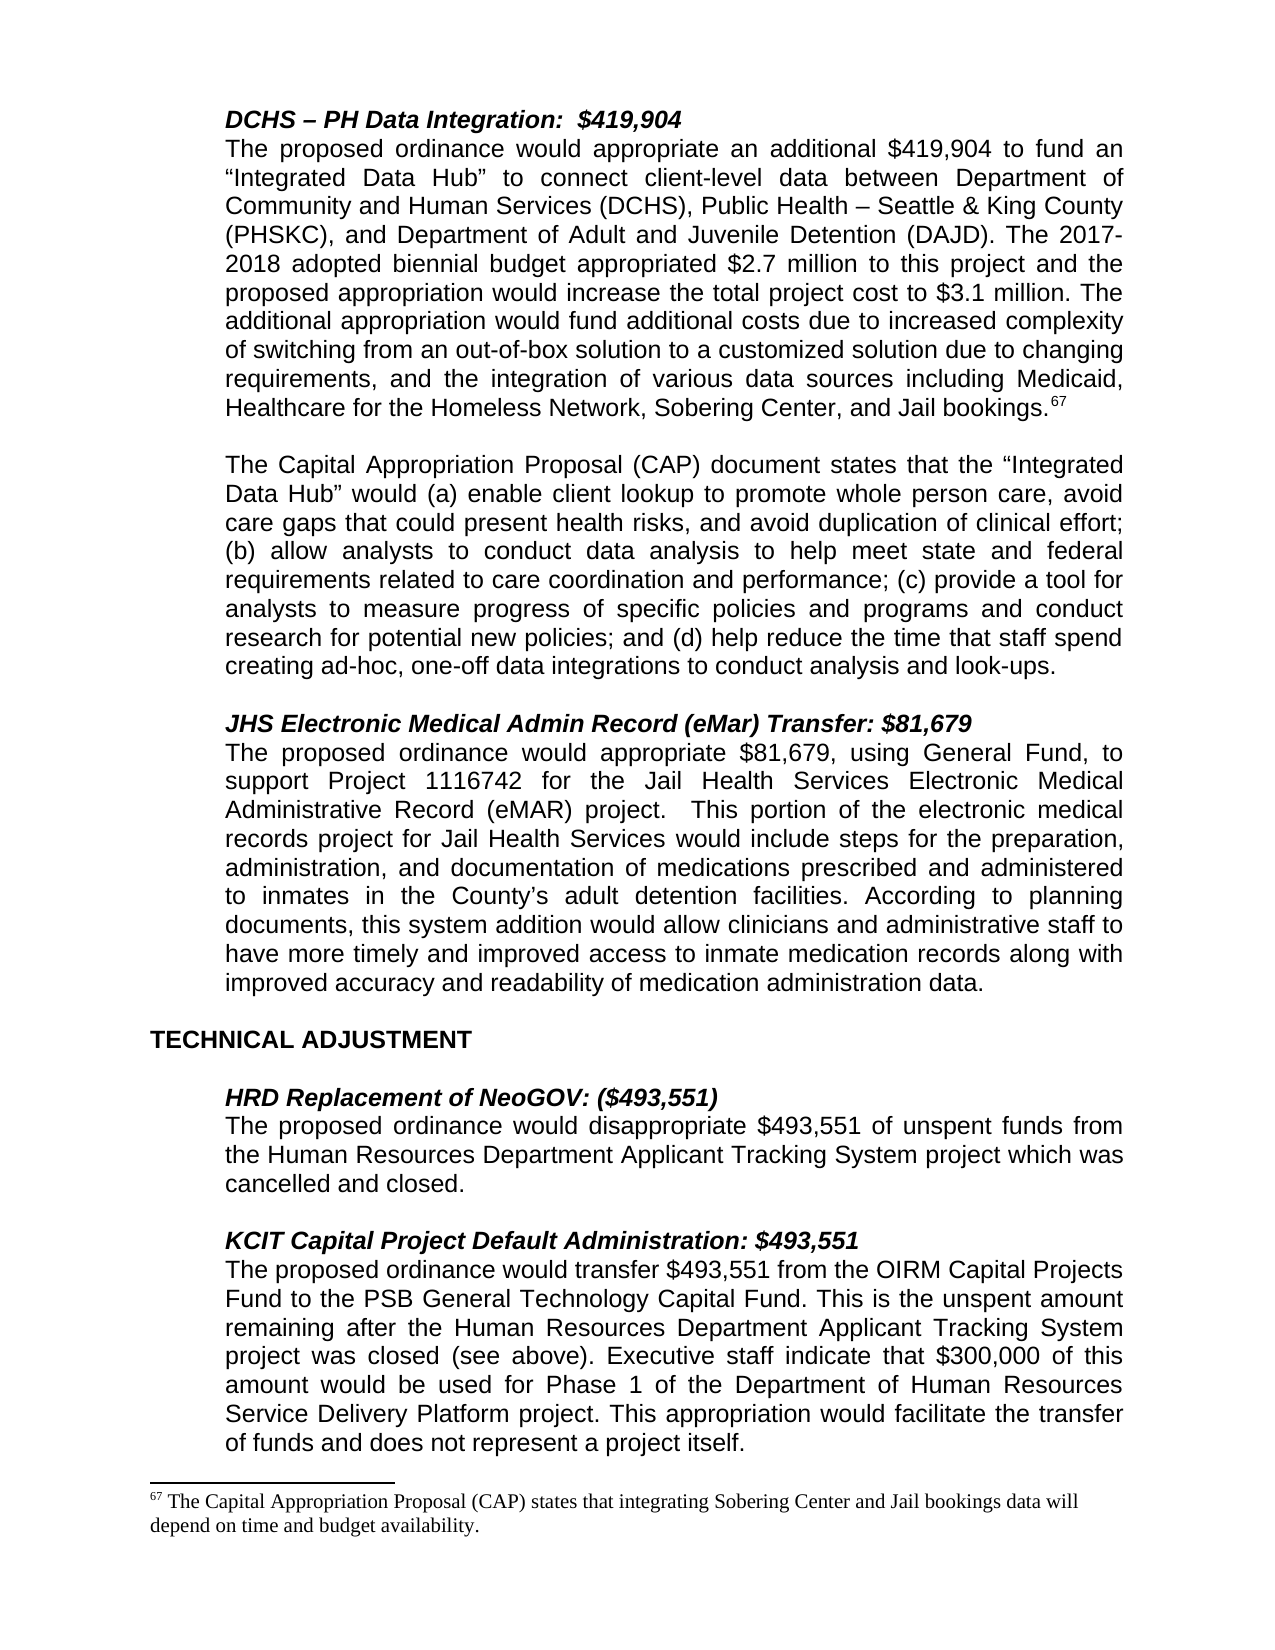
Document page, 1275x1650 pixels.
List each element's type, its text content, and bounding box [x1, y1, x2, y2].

text The proposed ordinance would transfer $493,551 from the OIRM Capital Projects Fund to the PSB General Technology Capital Fund. This is the unspent amount remaining after the Human Resources Department Applicant Tracking System project was closed (see above). Executive staff indicate that $300,000 of this amount would be used for Phase 1 of the Department of Human Resources Service Delivery Platform project. This appropriation would facilitate the transfer of funds and does not represent a project itself. [225, 1255, 1125, 1456]
text JHS Electronic Medical Admin Record (eMar) Transfer: $81,679 [225, 709, 1125, 737]
text HRD Replacement of NeoGOV: ($493,551) [225, 1082, 1125, 1111]
text The Capital Appropriation Proposal (CAP) document states that the “Integrated Data Hub” would (a) enable client lookup to promote whole person care, avoid care gaps that could present health risks, and avoid duplication of clinical effort; (b) allow analysts to conduct data analysis to help meet state and federal requirements related to care coordination and performance; (c) provide a tool for analysts to measure progress of specific policies and programs and conduct research for potential new policies; and (d) help reduce the time that staff spend creating ad-hoc, one-off data integrations to conduct analysis and look-ups. [225, 450, 1125, 680]
text TECHNICAL ADJUSTMENT [150, 1025, 1125, 1054]
text The proposed ordinance would disappropriate $493,551 of unspent funds from the Human Resources Department Applicant Tracking System project which was cancelled and closed. [225, 1111, 1125, 1197]
text DCHS – PH Data Integration: $419,904 [225, 105, 1125, 134]
list The proposed ordinance would appropriate $81,679, using General Fund, to support Project 1116742 for the Jail Health Services Electronic Medical Administrative Record (eMAR) project. This portion of the electronic medical records project for Jail Health Services would include steps for the preparation, administration, and documentation of medications prescribed and administered to inmates in the County’s adult detention facilities. According to planning documents, this system addition would allow clinicians and administrative staff to have more timely and improved access to inmate medication records along with improved accuracy and readability of medication administration data. [225, 737, 1125, 996]
text The proposed ordinance would appropriate an additional $419,904 to fund an “Integrated Data Hub” to connect client-level data between Department of Community and Human Services (DCHS), Public Health – Seattle & King County (PHSKC), and Department of Adult and Juvenile Detention (DAJD). The 2017-2018 adopted biennial budget appropriated $2.7 million to this project and the proposed appropriation would increase the total project cost to $3.1 million. The additional appropriation would fund additional costs due to increased complexity of switching from an out-of-box solution to a customized solution due to changing requirements, and the integration of various data sources including Medicaid, Healthcare for the Homeless Network, Sobering Center, and Jail bookings. [225, 134, 1125, 421]
text KCIT Capital Project Default Administration: $493,551 [225, 1226, 1125, 1255]
